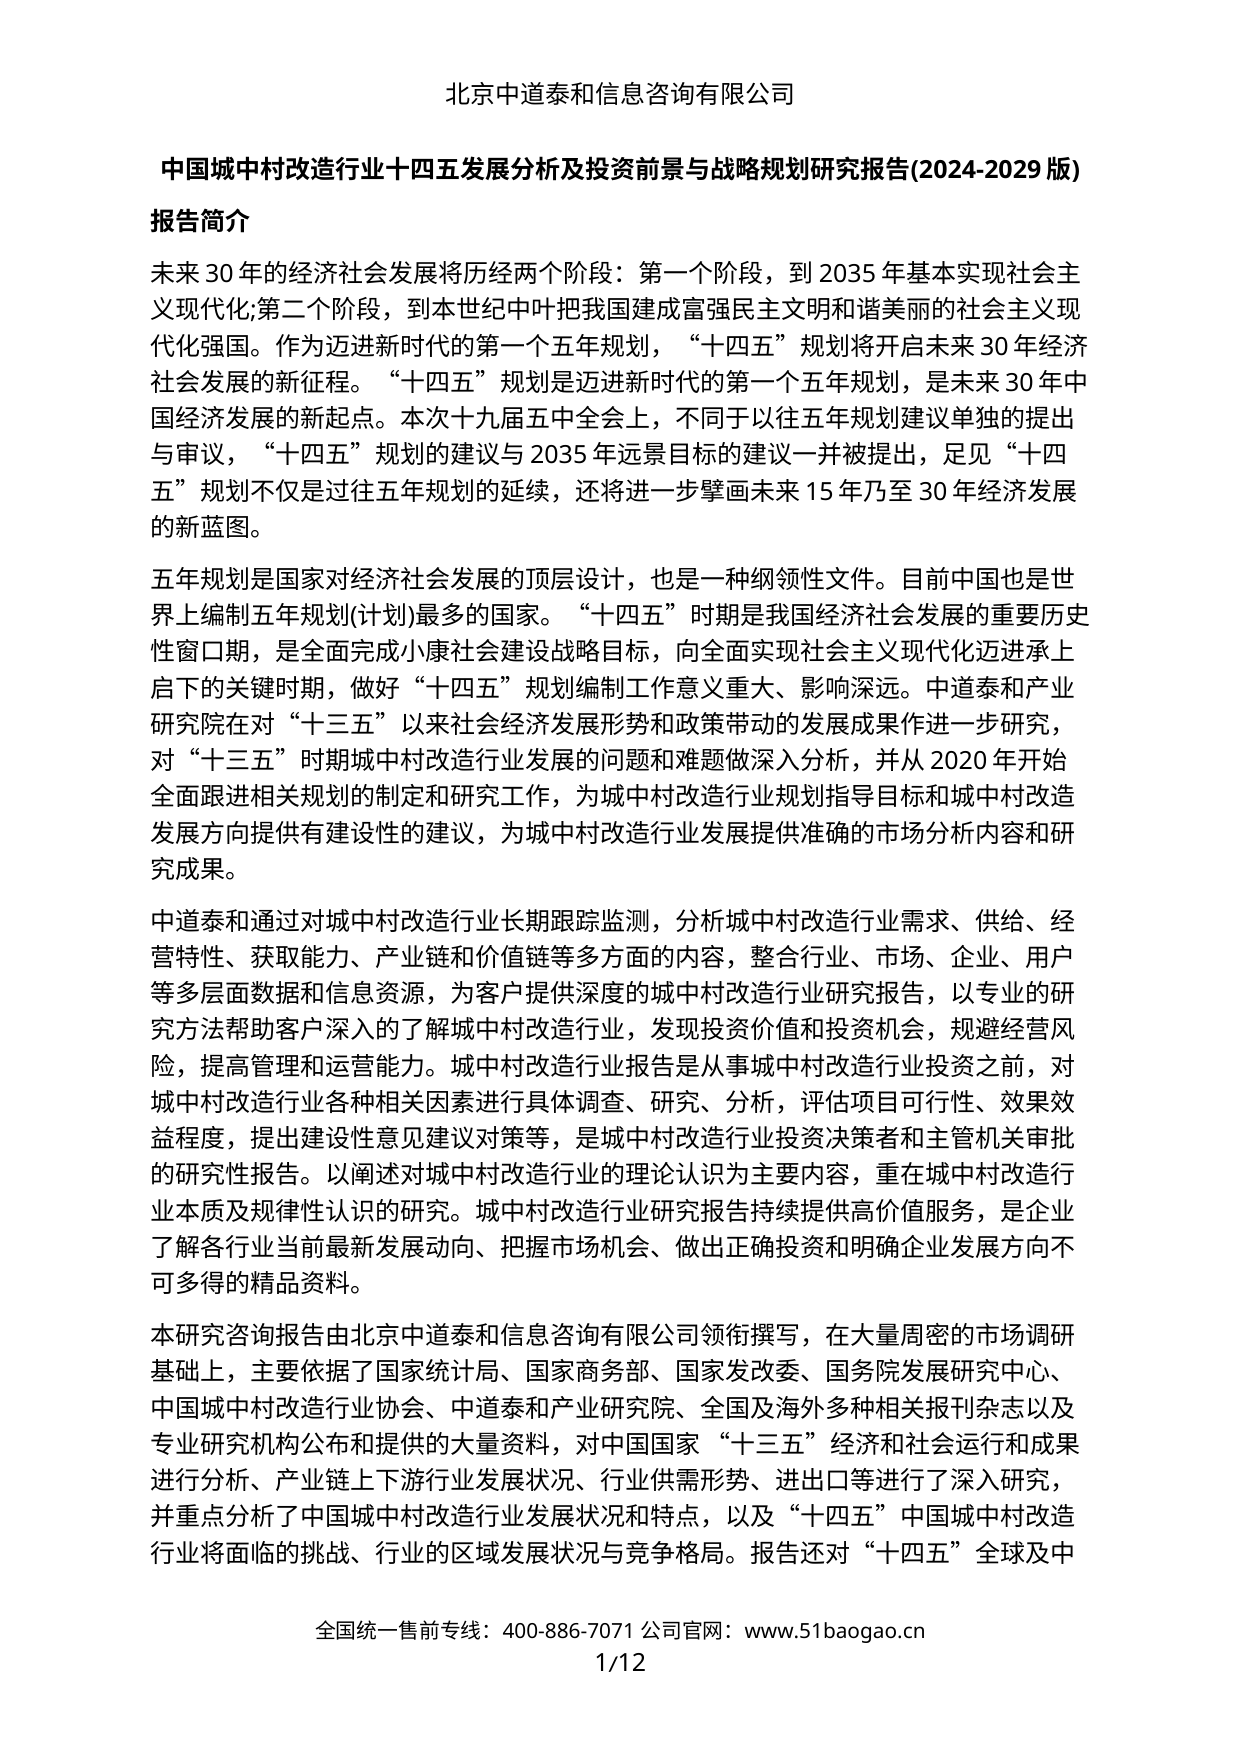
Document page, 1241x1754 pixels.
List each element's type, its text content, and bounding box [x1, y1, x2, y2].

text 中道泰和通过对城中村改造行业长期跟踪监测，分析城中村改造行业需求、供给、经营特性、获取能力、产业链和价值链等多方面的内容，整合行业、市场、企业、用户等多层面数据和信息资源，为客户提供深度的城中村改造行业研究报告，以专业的研究方法帮助客户深入的了解城中村改造行业，发现投资价值和投资机会，规避经营风险，提高管理和运营能力。城中村改造行业报告是从事城中村改造行业投资之前，对城中村改造行业各种相关因素进行具体调查、研究、分析，评估项目可行性、效果效益程度，提出建设性意见建议对策等，是城中村改造行业投资决策者和主管机关审批的研究性报告。以阐述对城中村改造行业的理论认识为主要内容，重在城中村改造行业本质及规律性认识的研究。城中村改造行业研究报告持续提供高价值服务，是企业了解各行业当前最新发展动向、把握市场机会、做出正确投资和明确企业发展方向不可多得的精品资料。 [150, 901, 1090, 1300]
text 中国城中村改造行业十四五发展分析及投资前景与战略规划研究报告(2024-2029版) [150, 150, 1090, 186]
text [150, 1316, 1090, 1569]
text 报告简介 [150, 202, 1090, 238]
text 未来30年的经济社会发展将历经两个阶段：第一个阶段，到2035年基本实现社会主义现代化;第二个阶段，到本世纪中叶把我国建成富强民主文明和谐美丽的社会主义现代化强国。作为迈进新时代的第一个五年规划，“十四五”规划将开启未来30年经济社会发展的新征程。“十四五”规划是迈进新时代的第一个五年规划，是未来30年中国经济发展的新起点。本次十九届五中全会上，不同于以往五年规划建议单独的提出与审议，“十四五”规划的建议与2035年远景目标的建议一并被提出，足见“十四五”规划不仅是过往五年规划的延续，还将进一步擘画未来15年乃至30年经济发展的新蓝图。 [150, 254, 1090, 544]
text 五年规划是国家对经济社会发展的顶层设计，也是一种纲领性文件。目前中国也是世界上编制五年规划(计划)最多的国家。“十四五”时期是我国经济社会发展的重要历史性窗口期，是全面完成小康社会建设战略目标，向全面实现社会主义现代化迈进承上启下的关键时期，做好“十四五”规划编制工作意义重大、影响深远。中道泰和产业研究院在对“十三五”以来社会经济发展形势和政策带动的发展成果作进一步研究，对“十三五”时期城中村改造行业发展的问题和难题做深入分析，并从2020年开始全面跟进相关规划的制定和研究工作，为城中村改造行业规划指导目标和城中村改造发展方向提供有建设性的建议，为城中村改造行业发展提供准确的市场分析内容和研究成果。 [150, 559, 1090, 886]
